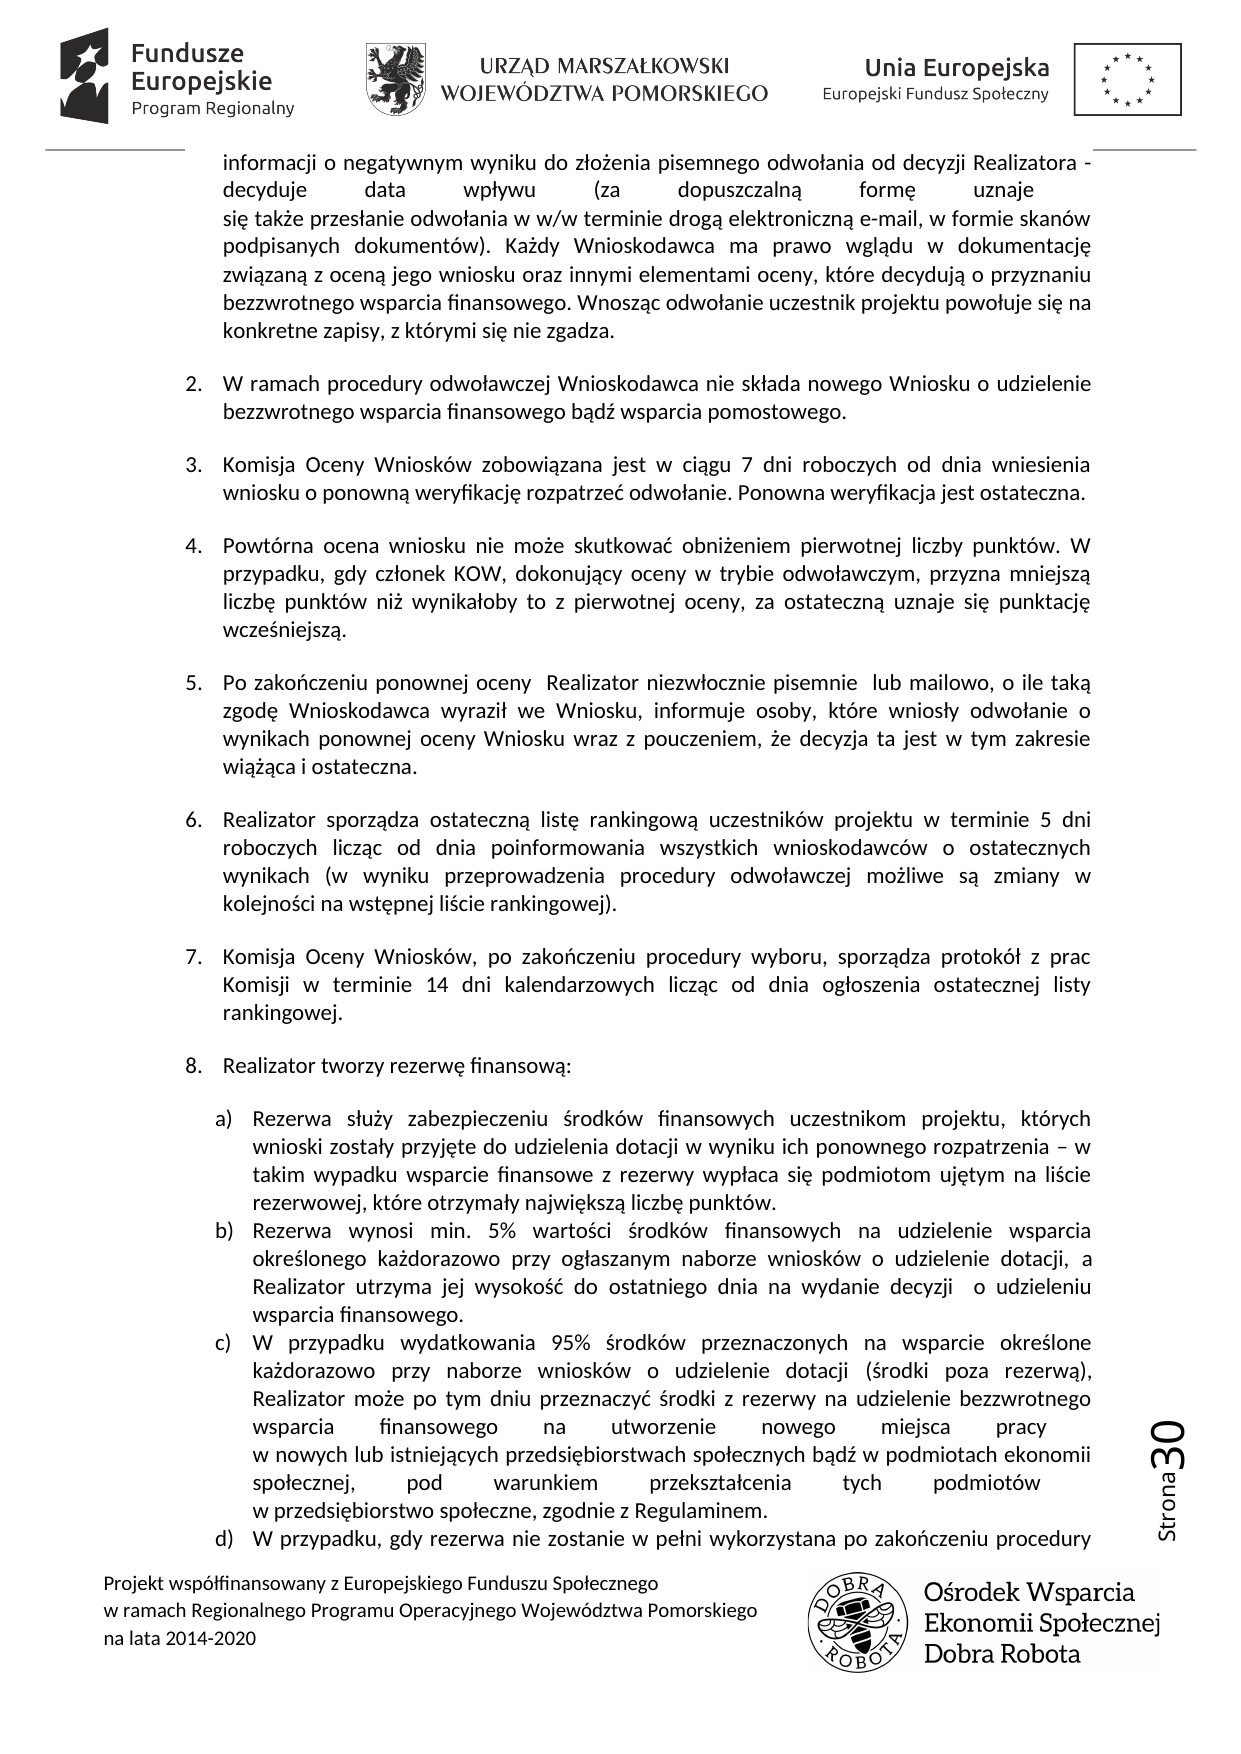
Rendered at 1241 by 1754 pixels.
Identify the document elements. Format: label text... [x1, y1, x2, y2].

picture [45, 27, 1197, 151]
picture [807, 1572, 1160, 1673]
list Rezerwa wynosi min. 5% wartości środków finansowych na udzielenie wsparcia określonego każdorazowo przy ogłaszanym naborze wniosków o udzielenie dotacji, a Realizator utrzyma jej wysokość do ostatniego dnia na wydanie decyzji o udzieleniu wsparcia finansowego. [215, 1216, 1093, 1328]
list Komisja Oceny Wniosków zobowiązana jest w ciągu 7 dni roboczych od dnia wniesienia wniosku o ponowną weryfikację rozpatrzeć odwołanie. Ponowna weryfikacja jest ostateczna. [185, 450, 1093, 506]
list W przypadku wydatkowania 95% środków przeznaczonych na wsparcie określone każdorazowo przy naborze wniosków o udzielenie dotacji (środki poza rezerwą), Realizator może po tym dniu przeznaczyć środki z rezerwy na udzielenie bezzwrotnego wsparcia finansowego na utworzenie nowego miejsca pracy w nowych lub istniejących przedsiębiorstwach społecznych bądź w podmiotach ekonomii społecznej, pod warunkiem przekształcenia tych podmiotów w przedsiębiorstwo społeczne, zgodnie z Regulaminem. [215, 1328, 1093, 1524]
list Realizator tworzy rezerwę finansową: [185, 1051, 1093, 1079]
list W ramach procedury odwoławczej Wnioskodawca nie składa nowego Wniosku o udzielenie bezzwrotnego wsparcia finansowego bądź wsparcia pomostowego. [185, 369, 1093, 425]
list Powtórna ocena wniosku nie może skutkować obniżeniem pierwotnej liczby punktów. W przypadku, gdy członek KOW, dokonujący oceny w trybie odwoławczym, przyzna mniejszą liczbę punktów niż wynikałoby to z pierwotnej oceny, za ostateczną uznaje się punktację wcześniejszą. [185, 531, 1093, 643]
list Po zakończeniu ponownej oceny Realizator niezwłocznie pisemnie lub mailowo, o ile taką zgodę Wnioskodawca wyraził we Wniosku, informuje osoby, które wniosły odwołanie o wynikach ponownej oceny Wniosku wraz z pouczeniem, że decyzja ta jest w tym zakresie wiążąca i ostateczna. [185, 668, 1093, 780]
list Komisja Oceny Wniosków, po zakończeniu procedury wyboru, sporządza protokół z prac Komisji w terminie 14 dni kalendarzowych licząc od dnia ogłoszenia ostatecznej listy rankingowej. [185, 942, 1093, 1026]
list Realizator sporządza ostateczną listę rankingową uczestników projektu w terminie 5 dni roboczych licząc od dnia poinformowania wszystkich wnioskodawców o ostatecznych wynikach (w wyniku przeprowadzenia procedury odwoławczej możliwe są zmiany w kolejności na wstępnej liście rankingowej). [185, 805, 1093, 917]
list Rezerwa służy zabezpieczeniu środków finansowych uczestnikom projektu, których wnioski zostały przyjęte do udzielenia dotacji w wyniku ich ponownego rozpatrzenia – w takim wypadku wsparcie finansowe z rezerwy wypłaca się podmiotom ujętym na liście rezerwowej, które otrzymały największą liczbę punktów. [215, 1104, 1093, 1216]
